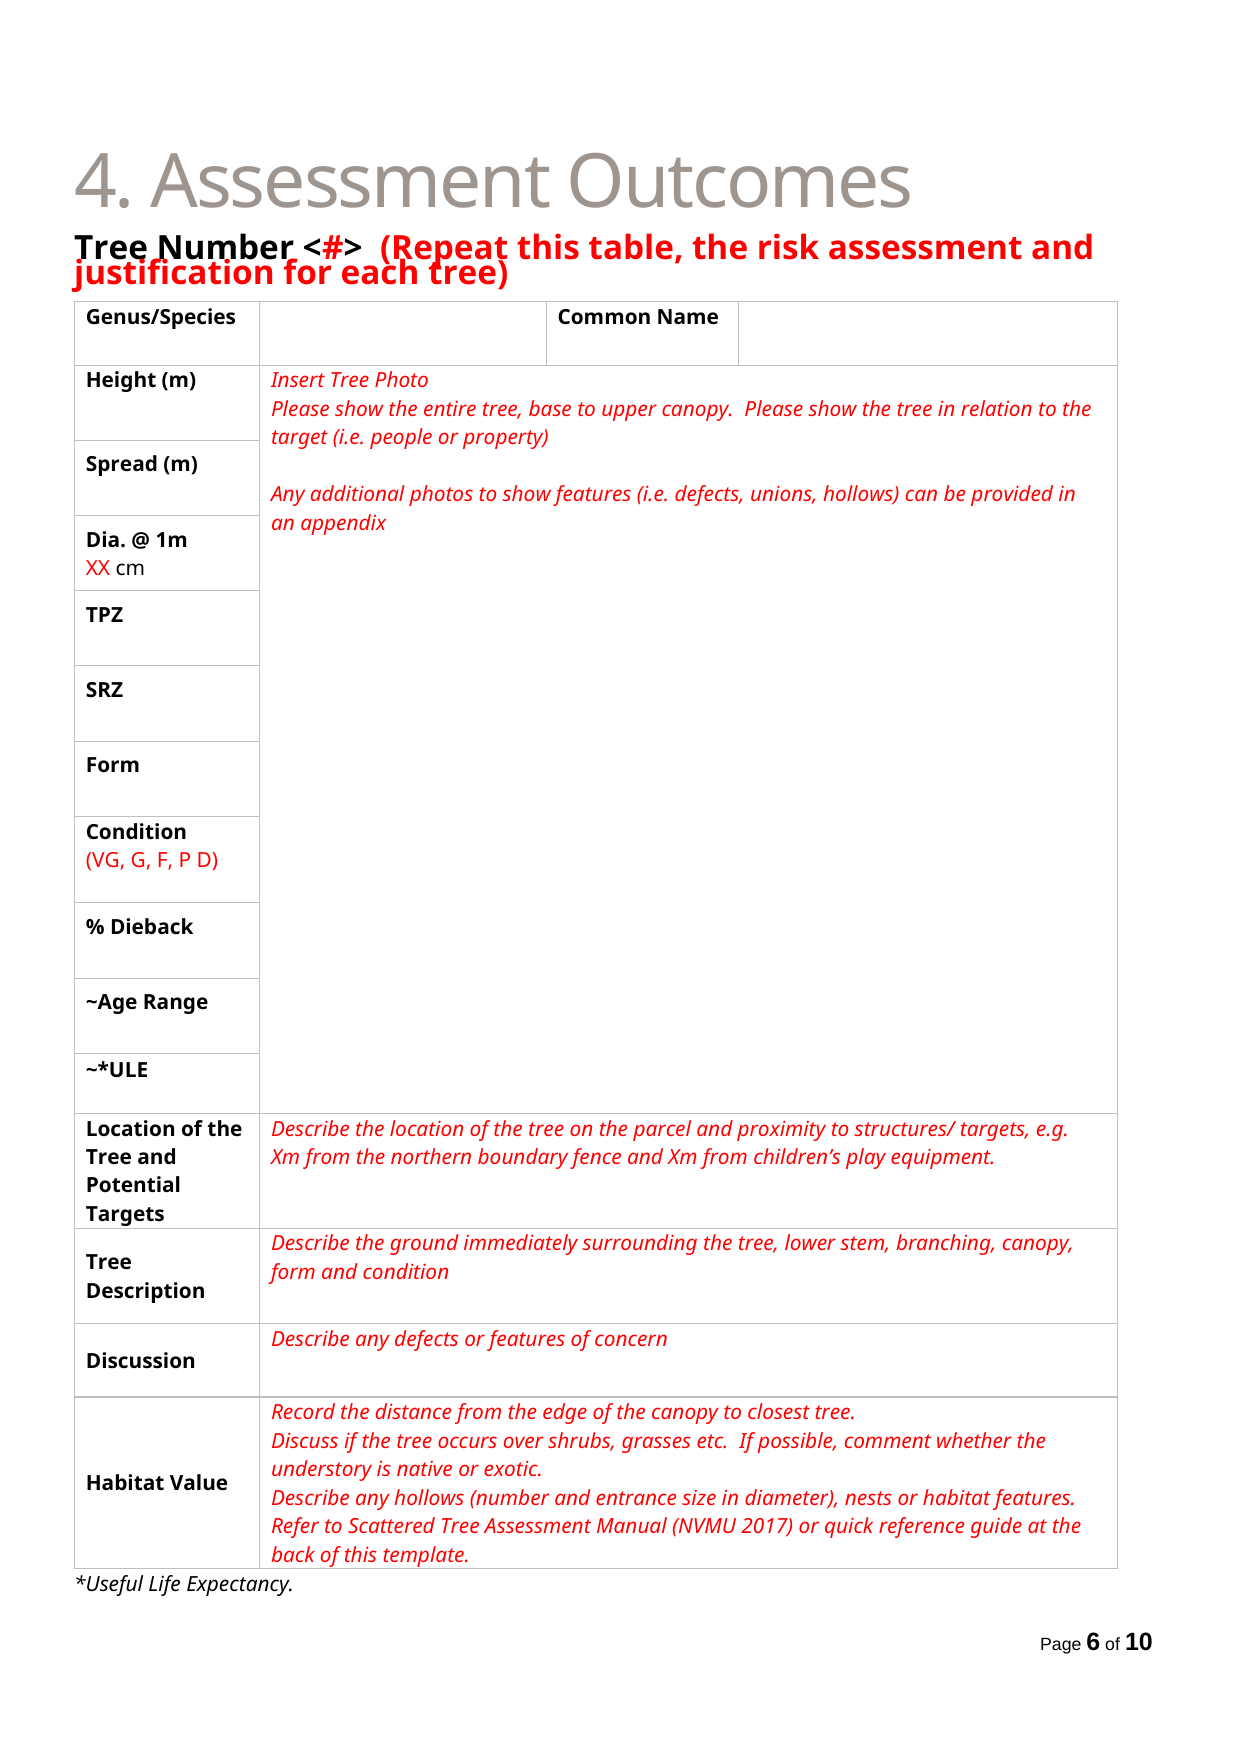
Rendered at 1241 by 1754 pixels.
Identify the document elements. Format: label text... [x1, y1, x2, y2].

table_cell Describe any defects or features of concern [260, 1324, 1117, 1396]
table_cell Location of the Tree and Potential Targets [75, 1114, 259, 1227]
table_cell SRZ [75, 666, 259, 741]
text Tree Number <#> (Repeat this table, the risk assessment and justification for each tree) [74, 239, 1152, 289]
table_header [260, 302, 546, 364]
table_cell % Dieback [75, 903, 259, 977]
table_cell Tree Description [75, 1229, 259, 1323]
table_cell Form [75, 742, 259, 816]
subtitle 4. Assessment Outcomes [74, 148, 1152, 223]
table_header Common Name [547, 302, 738, 364]
table_header [739, 302, 1117, 364]
table_cell TPZ [75, 591, 259, 665]
table_cell Habitat Value [75, 1398, 259, 1568]
text *Useful Life Expectancy. [74, 1569, 1152, 1598]
table_cell Condition (VG, G, F, P D) [75, 817, 259, 902]
table_cell Insert Tree Photo Please show the entire tree, base to upper canopy. Please show the tree in relation to the target (i.e. people or property) Any additional photos to show features (i.e. defects, unions, hollows) can be provided in an appendix [260, 366, 1117, 1113]
table_cell Spread (m) [75, 441, 259, 515]
table_cell Height (m) [75, 366, 259, 440]
table_cell ~Age Range [75, 979, 259, 1053]
table_cell Describe the location of the tree on the parcel and proximity to structures/ targets, e.g. Xm from the northern boundary fence and Xm from children’s play equipment. [260, 1114, 1117, 1227]
table_cell Describe the ground immediately surrounding the tree, lower stem, branching, canopy, form and condition [260, 1229, 1117, 1323]
table_cell Discussion [75, 1324, 259, 1396]
table_cell ~*ULE [75, 1054, 259, 1113]
table_header Genus/Species [75, 302, 259, 364]
table_cell Dia. @ 1m XX cm [75, 516, 259, 590]
table_cell Record the distance from the edge of the canopy to closest tree. Discuss if the tree occurs over shrubs, grasses etc. If possible, comment whether the understory is native or exotic. Describe any hollows (number and entrance size in diameter), nests or habitat features. Refer to Scattered Tree Assessment Manual (NVMU 2017) or quick reference guide at the back of this template. [260, 1398, 1117, 1568]
